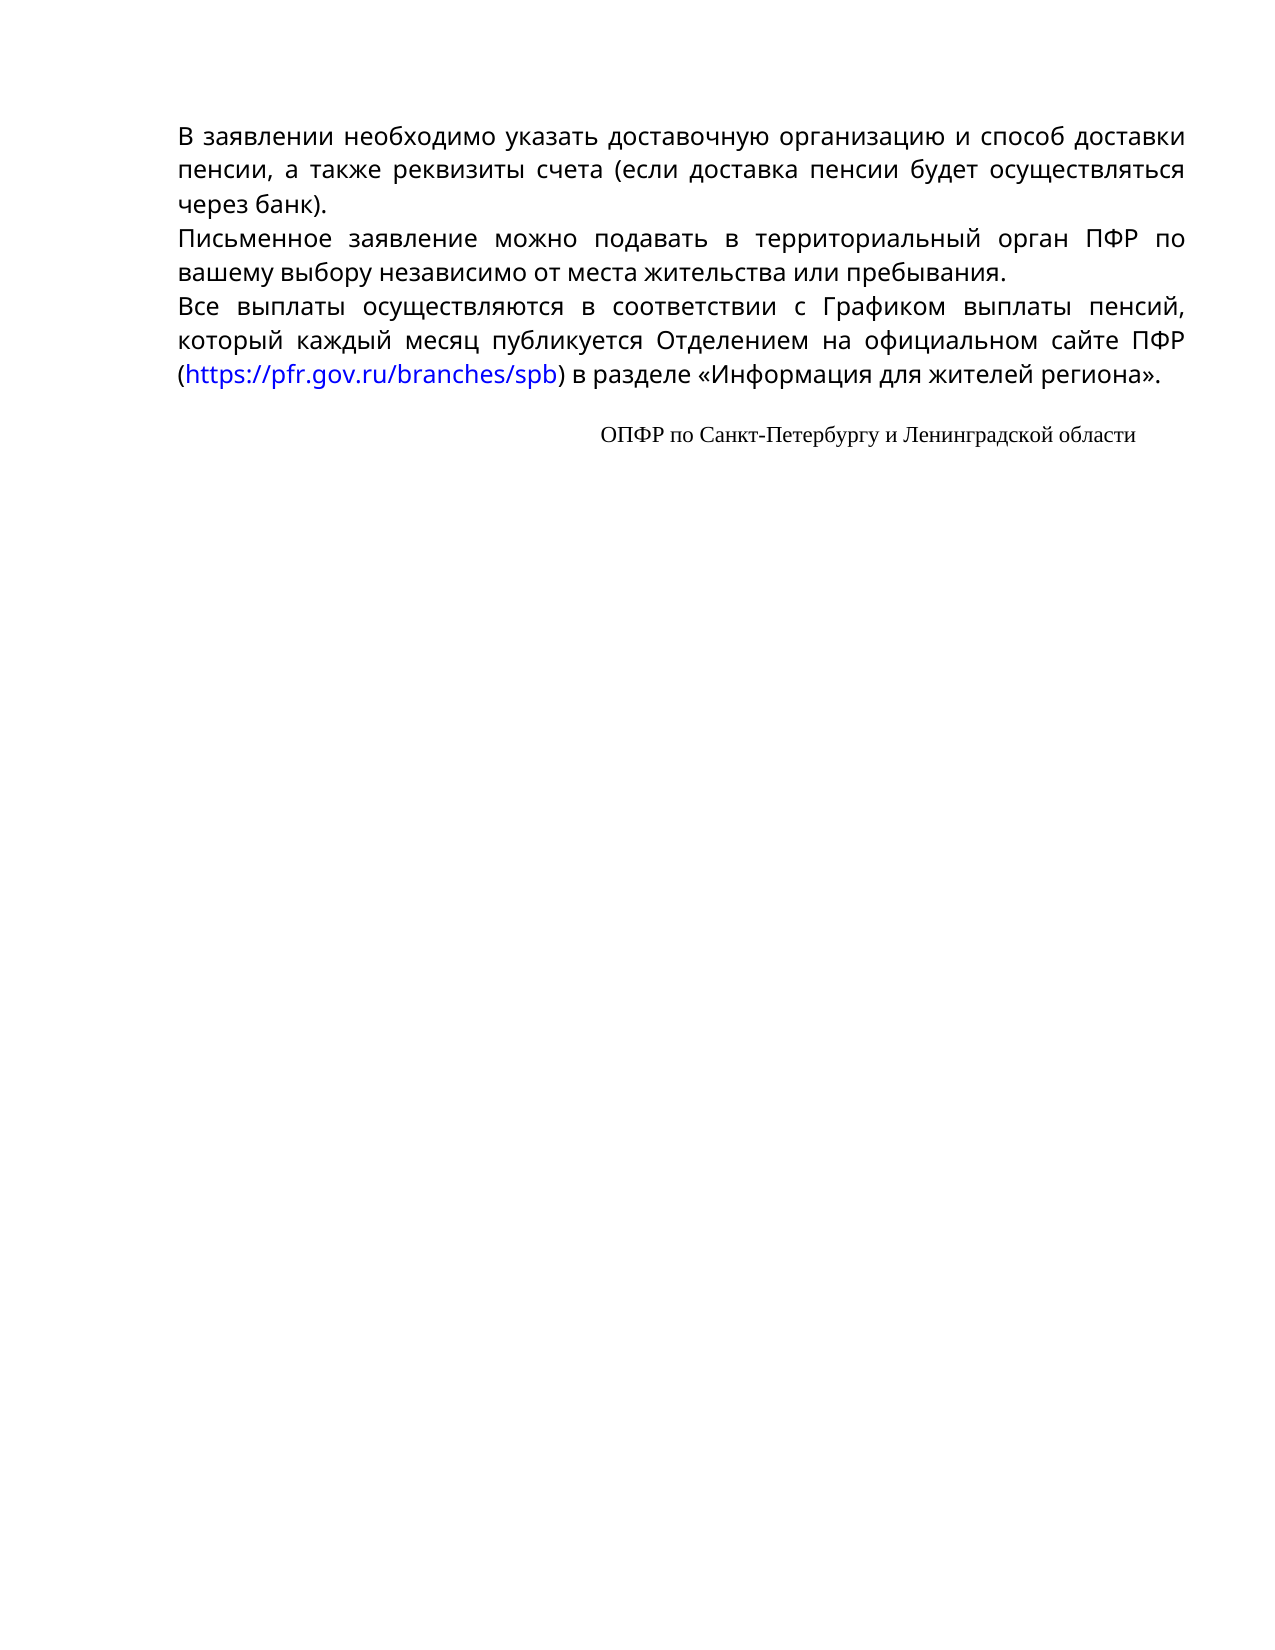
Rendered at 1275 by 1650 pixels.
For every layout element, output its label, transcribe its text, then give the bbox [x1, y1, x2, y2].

text Все выплаты осуществляются в соответствии с Графиком выплаты пенсий, который каждый месяц публикуется Отделением на официальном сайте ПФР (https://pfr.gov.ru/branches/spb) в разделе «Информация для жителей региона». [177, 288, 1186, 391]
text В заявлении необходимо указать доставочную организацию и способ доставки пенсии, а также реквизиты счета (если доставка пенсии будет осуществляться через банк). [177, 118, 1186, 220]
text Письменное заявление можно подавать в территориальный орган ПФР по вашему выбору независимо от места жительства или пребывания. [177, 220, 1186, 288]
text ОПФР по Санкт-Петербургу и Ленинградской области [177, 421, 1186, 447]
